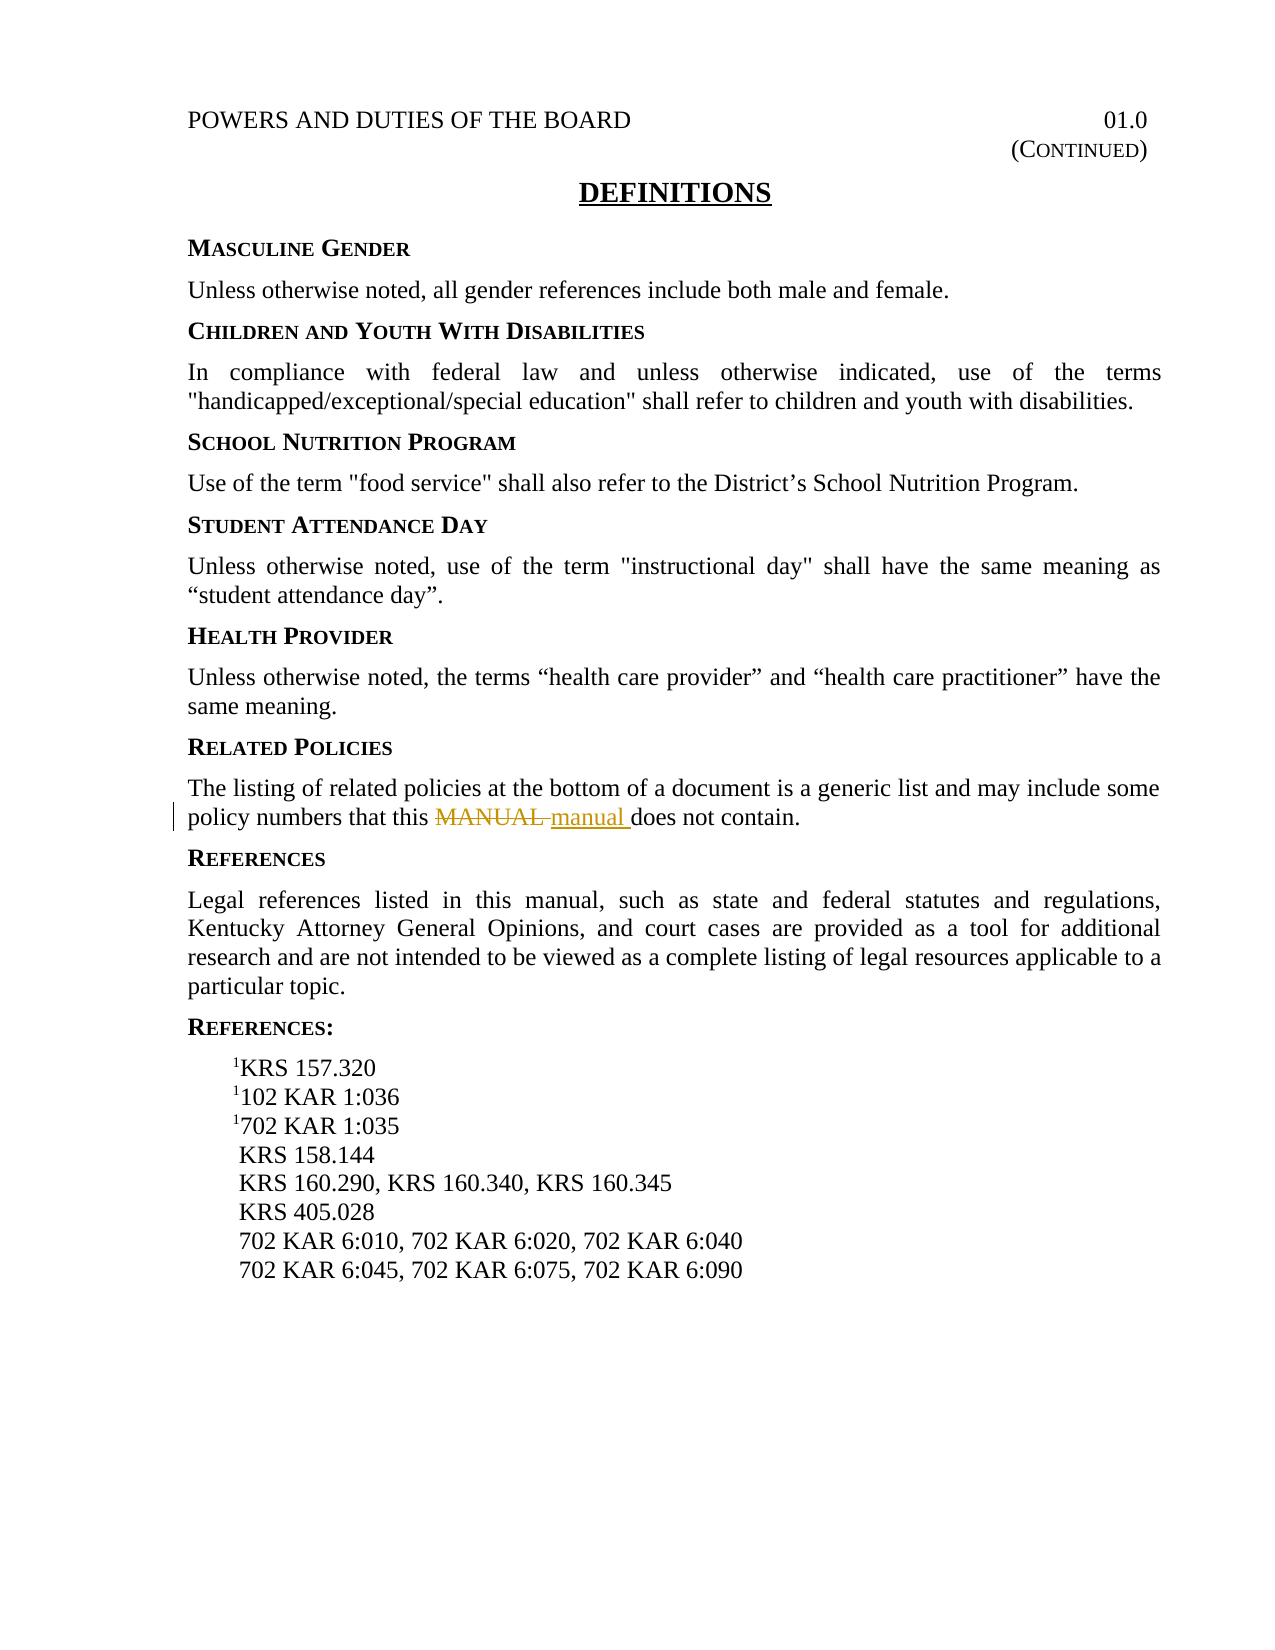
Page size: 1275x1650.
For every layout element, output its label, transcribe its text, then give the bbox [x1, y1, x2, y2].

text The listing of related policies at the bottom of a document is a generic list and may include some policy numbers that this does not contain. [187, 773, 1162, 831]
text Legal references listed in this manual, such as state and federal statutes and regulations, Kentucky Attorney General Opinions, and court cases are provided as a tool for additional research and are not intended to be viewed as a complete listing of legal resources applicable to a particular topic. [187, 885, 1162, 1000]
subtitle References: [187, 1012, 1162, 1041]
text KRS 405.028 [232, 1197, 1162, 1226]
text Use of the term "food service" shall also refer to the District’s School Nutrition Program. [187, 468, 1162, 497]
text Unless otherwise noted, the terms “health care provider” and “health care practitioner” have the same meaning. [187, 662, 1162, 720]
text 1102 KAR 1:036 [232, 1082, 1162, 1111]
text Unless otherwise noted, all gender references include both male and female. [187, 275, 1162, 303]
text Unless otherwise noted, use of the term "instructional day" shall have the same meaning as “student attendance day”. [187, 551, 1162, 608]
text 702 KAR 6:045, 702 KAR 6:075, 702 KAR 6:090 [232, 1255, 1162, 1283]
subtitle Masculine Gender [187, 233, 1162, 262]
subtitle School Nutrition Program [187, 427, 1162, 456]
text KRS 160.290, KRS 160.340, KRS 160.345 [232, 1168, 1162, 1197]
text KRS 158.144 [232, 1140, 1162, 1168]
subtitle POWERS AND DUTIES OF THE BOARD BD01.0 [187, 105, 1162, 134]
subtitle Related Policies [187, 732, 1162, 761]
subtitle Health Provider [187, 621, 1162, 650]
subtitle References [187, 843, 1162, 872]
text 1702 KAR 1:035 [232, 1111, 1162, 1140]
text 702 KAR 6:010, 702 KAR 6:020, 702 KAR 6:040 [232, 1226, 1162, 1255]
title DEFINITIONS [187, 175, 1162, 208]
text In compliance with federal law and unless otherwise indicated, use of the terms "handicapped/exceptional/special education" shall refer to children and youth with disabilities. [187, 357, 1162, 415]
subtitle (Continued) [187, 134, 1162, 162]
subtitle Student Attendance Day [187, 510, 1162, 538]
text 1KRS 157.320 [232, 1053, 1162, 1082]
subtitle Children and Youth With Disabilities [187, 316, 1162, 345]
